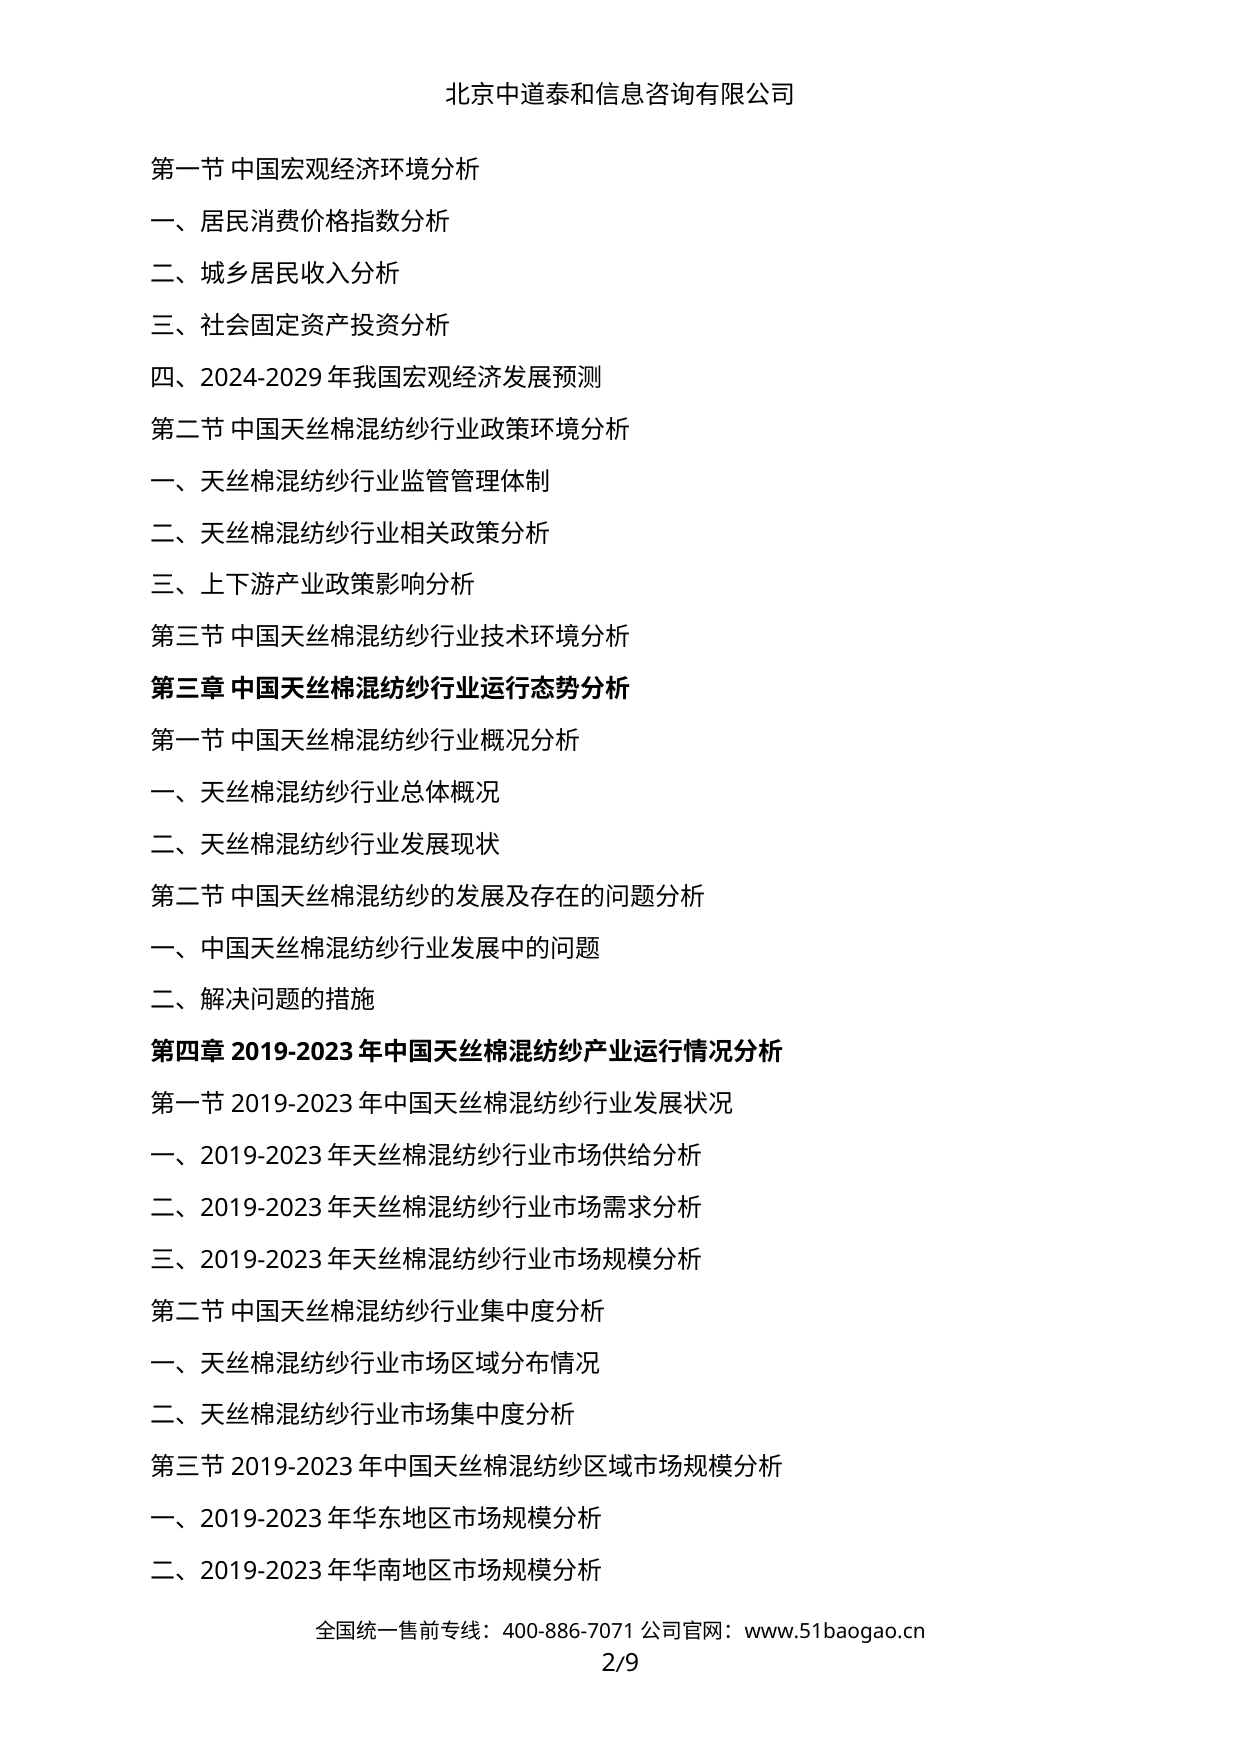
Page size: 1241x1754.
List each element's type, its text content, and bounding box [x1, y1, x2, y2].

text 第二节 中国天丝棉混纺纱行业集中度分析 [150, 1291, 1090, 1327]
text 一、居民消费价格指数分析 [150, 202, 1090, 238]
text 一、中国天丝棉混纺纱行业发展中的问题 [150, 928, 1090, 964]
text 三、2019-2023年天丝棉混纺纱行业市场规模分析 [150, 1239, 1090, 1276]
text 二、天丝棉混纺纱行业市场集中度分析 [150, 1395, 1090, 1431]
text 二、2019-2023年华南地区市场规模分析 [150, 1551, 1090, 1587]
text 二、2019-2023年天丝棉混纺纱行业市场需求分析 [150, 1187, 1090, 1224]
text 四、2024-2029年我国宏观经济发展预测 [150, 357, 1090, 394]
text 第一节 中国宏观经济环境分析 [150, 150, 1090, 186]
text 一、天丝棉混纺纱行业监管管理体制 [150, 461, 1090, 497]
text 二、解决问题的措施 [150, 980, 1090, 1016]
text 一、天丝棉混纺纱行业总体概况 [150, 772, 1090, 809]
text 第二节 中国天丝棉混纺纱的发展及存在的问题分析 [150, 876, 1090, 912]
text 第一节 2019-2023年中国天丝棉混纺纱行业发展状况 [150, 1084, 1090, 1120]
text 三、上下游产业政策影响分析 [150, 565, 1090, 601]
text 一、2019-2023年天丝棉混纺纱行业市场供给分析 [150, 1136, 1090, 1172]
text 第三节 中国天丝棉混纺纱行业技术环境分析 [150, 617, 1090, 653]
text 第二节 中国天丝棉混纺纱行业政策环境分析 [150, 409, 1090, 446]
text 第三章 中国天丝棉混纺纱行业运行态势分析 [150, 669, 1090, 705]
text 第三节 2019-2023年中国天丝棉混纺纱区域市场规模分析 [150, 1447, 1090, 1483]
text 第四章 2019-2023年中国天丝棉混纺纱产业运行情况分析 [150, 1032, 1090, 1068]
text 二、天丝棉混纺纱行业发展现状 [150, 824, 1090, 861]
text 二、城乡居民收入分析 [150, 254, 1090, 290]
text 一、2019-2023年华东地区市场规模分析 [150, 1499, 1090, 1535]
text 二、天丝棉混纺纱行业相关政策分析 [150, 513, 1090, 549]
text 第一节 中国天丝棉混纺纱行业概况分析 [150, 721, 1090, 757]
text 三、社会固定资产投资分析 [150, 306, 1090, 342]
text 一、天丝棉混纺纱行业市场区域分布情况 [150, 1343, 1090, 1379]
